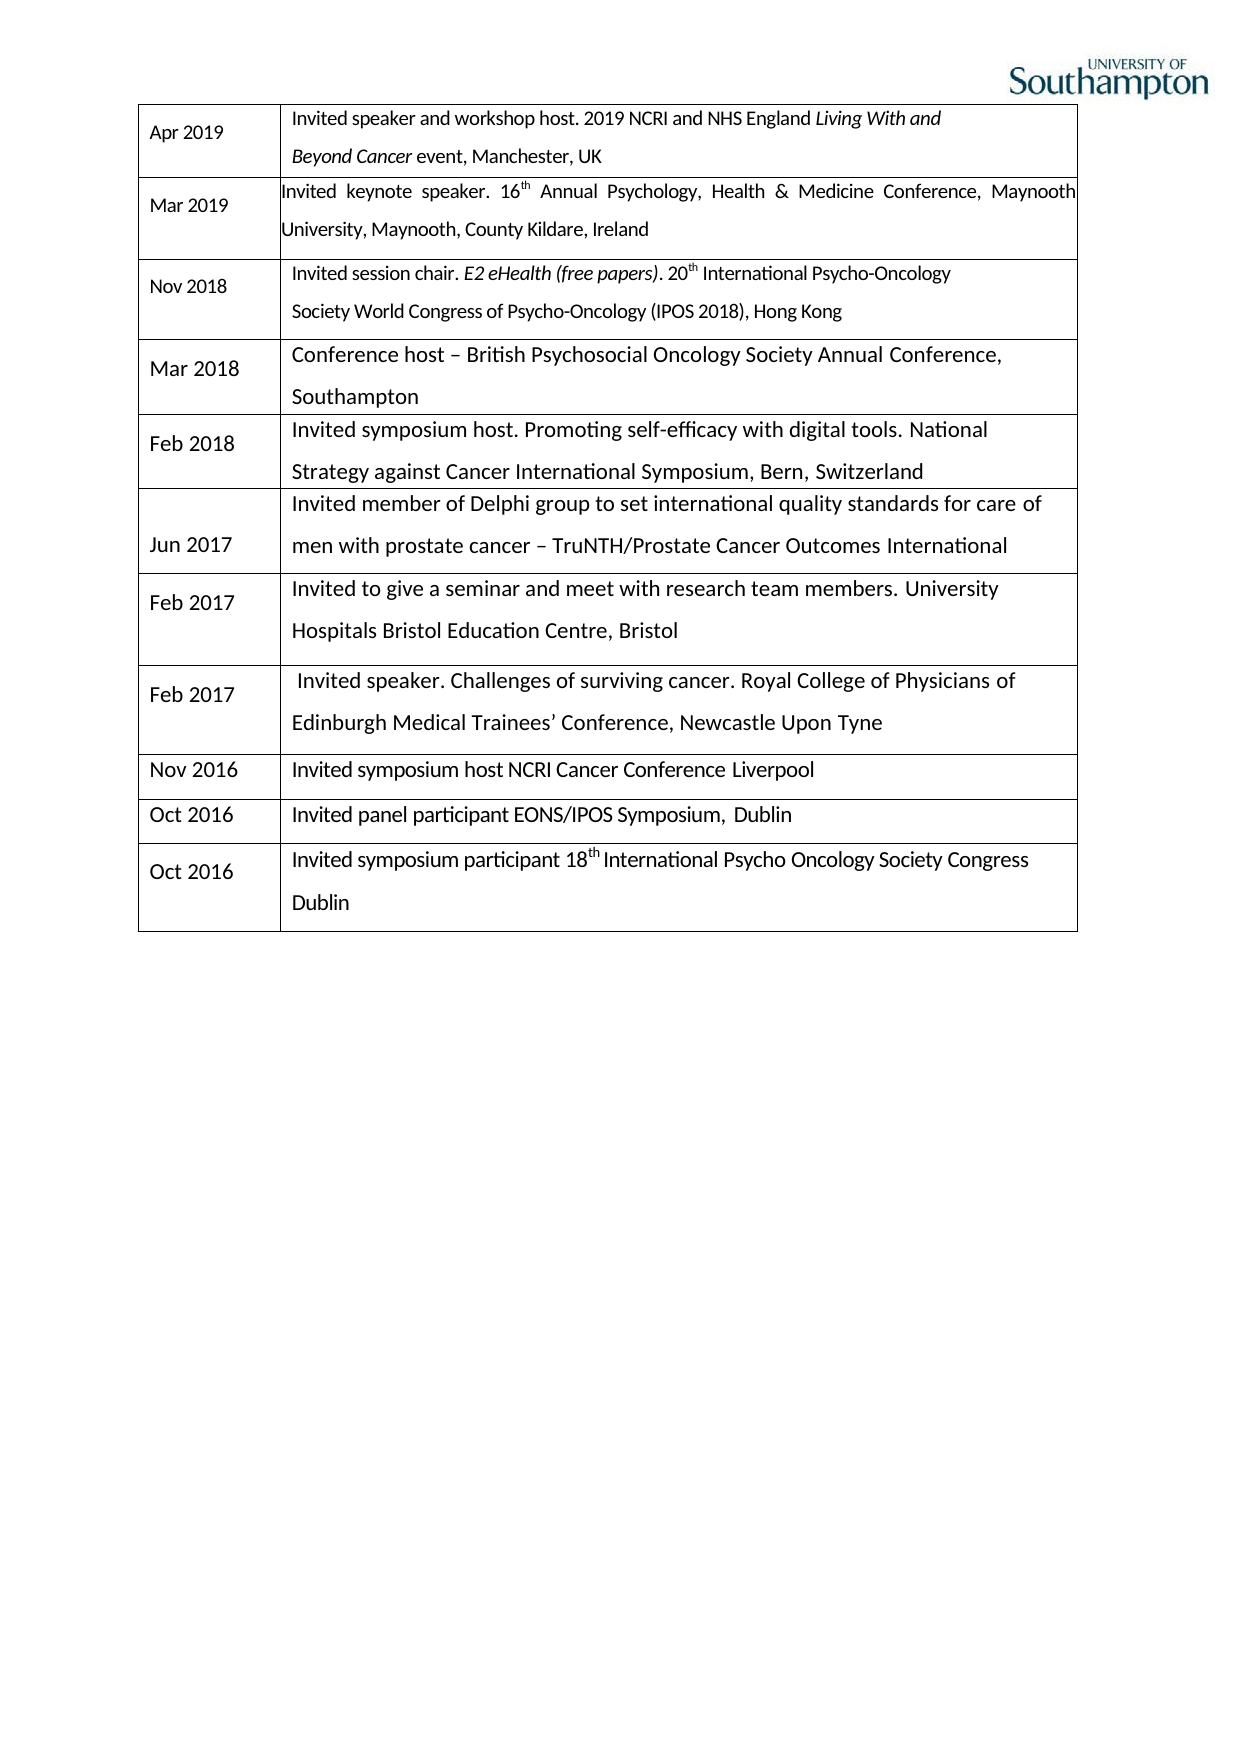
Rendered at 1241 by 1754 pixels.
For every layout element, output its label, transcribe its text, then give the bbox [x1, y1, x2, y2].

table_cell Nov 2016 [139, 755, 280, 799]
table_cell Mar 2019 [139, 178, 280, 259]
table_cell Apr 2019 [139, 105, 280, 177]
table_cell Feb 2017 [139, 574, 280, 665]
table_cell Conference host – British Psychosocial Oncology Society Annual Conference, Southampton [281, 340, 1077, 414]
table_cell Jun 2017 [139, 489, 280, 573]
table_cell Invited member of Delphi group to set international quality standards for care of men with prostate cancer – TruNTH/Prostate Cancer Outcomes International meeting, Vancouver, Canada [281, 489, 1077, 573]
table_cell Invited panel participant EONS/IPOS Symposium, Dublin [281, 800, 1077, 843]
table_cell Invited symposium host NCRI Cancer Conference Liverpool [281, 755, 1077, 799]
table_cell Invited session chair. E2 eHealth (free papers). 20th International Psycho-Oncology Society World Congress of Psycho-Oncology (IPOS 2018), Hong Kong [281, 260, 1077, 339]
table_cell Mar 2018 [139, 340, 280, 414]
table_cell Feb 2017 [139, 666, 280, 754]
table_cell Feb 2018 [139, 415, 280, 488]
table_cell Invited keynote speaker. 16th Annual Psychology, Health & Medicine Conference, Maynooth University, Maynooth, County Kildare, Ireland [281, 178, 1077, 259]
table_cell Nov 2018 [139, 260, 280, 339]
table_cell Invited symposium participant 18th International Psycho Oncology Society Congress Dublin [281, 844, 1077, 931]
table_cell Invited symposium host. Promoting self-efficacy with digital tools. National Strategy against Cancer International Symposium, Bern, Switzerland [281, 415, 1077, 488]
table_cell Oct 2016 [139, 800, 280, 843]
table_cell Invited speaker. Challenges of surviving cancer. Royal College of Physicians of Edinburgh Medical Trainees’ Conference, Newcastle Upon Tyne [281, 666, 1077, 754]
picture [975, 45, 1238, 105]
table_cell Invited to give a seminar and meet with research team members. University Hospitals Bristol Education Centre, Bristol [281, 574, 1077, 665]
table_cell Oct 2016 [139, 844, 280, 931]
table_cell Invited speaker and workshop host. 2019 NCRI and NHS England Living With and Beyond Cancer event, Manchester, UK [281, 105, 1077, 177]
